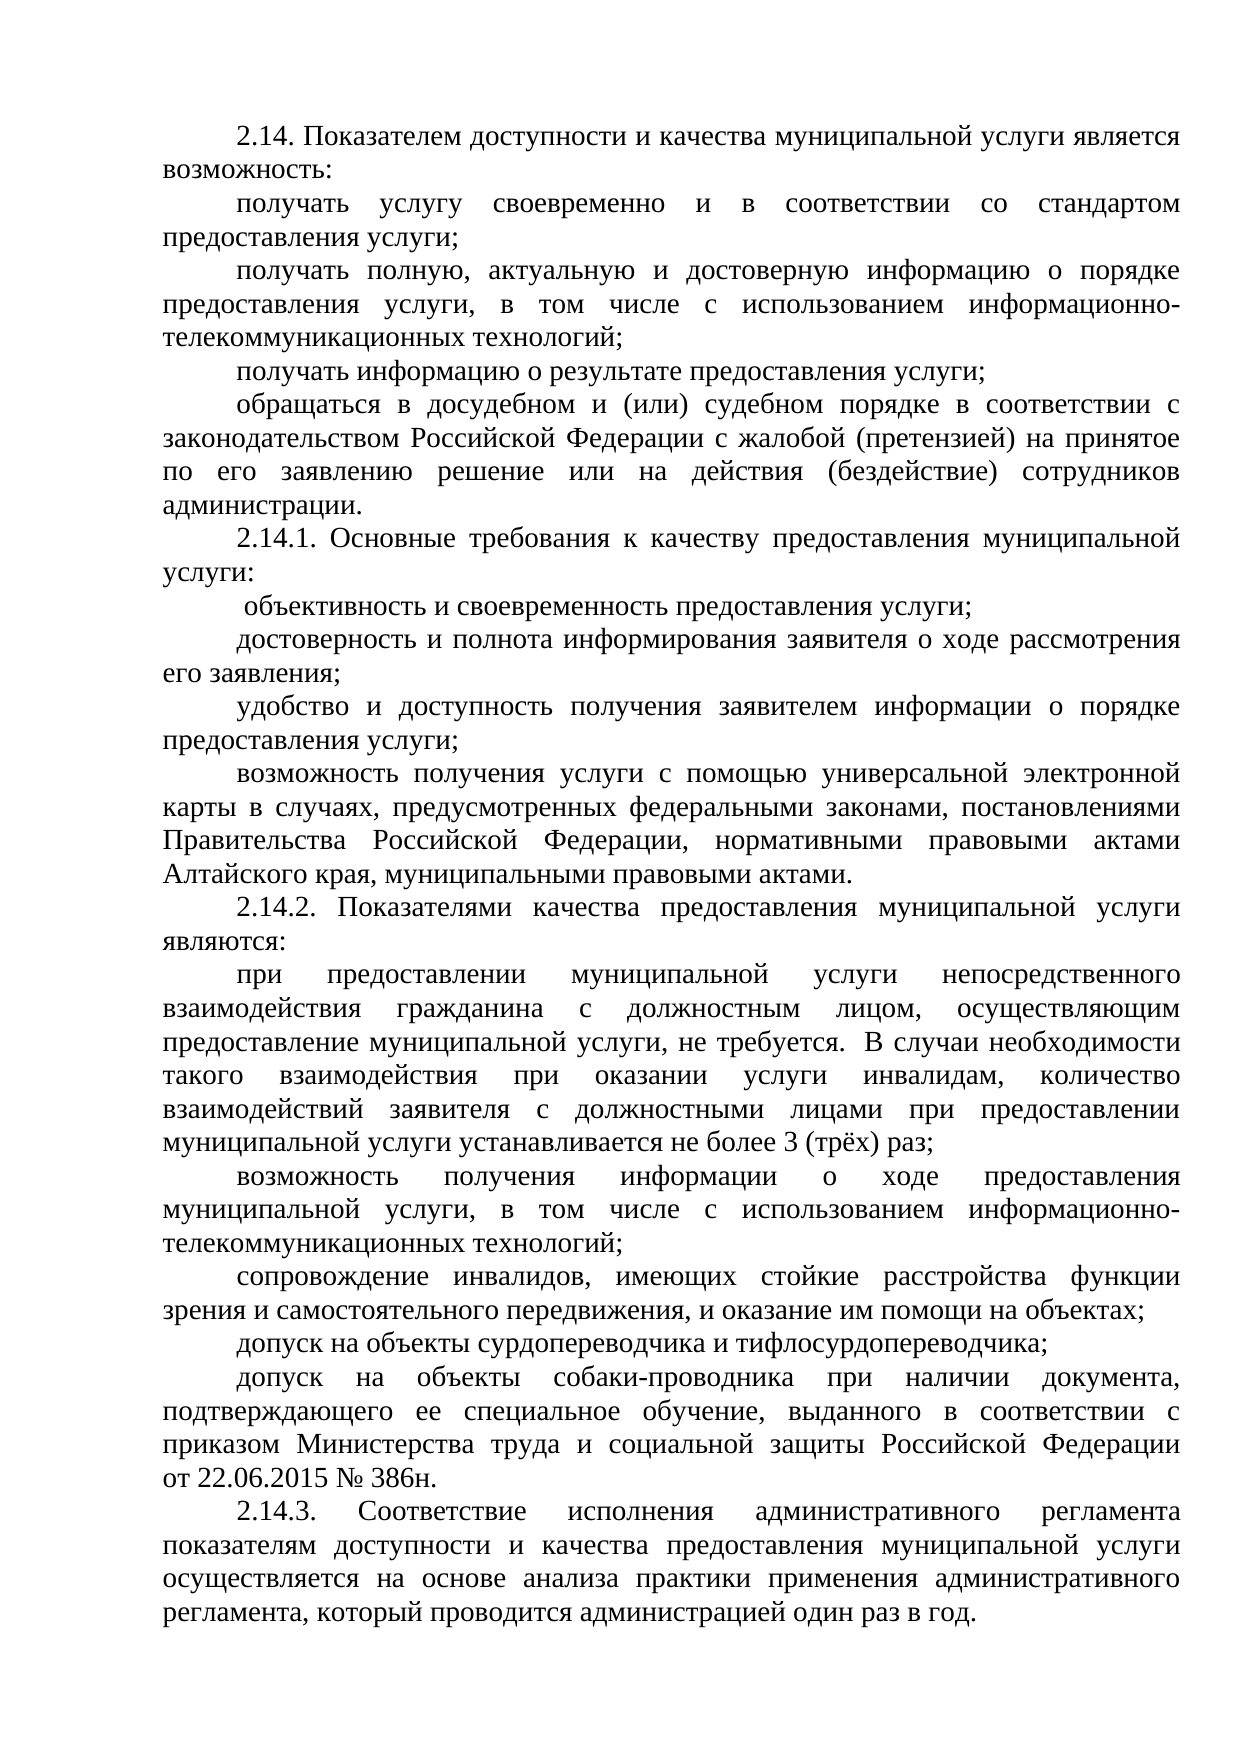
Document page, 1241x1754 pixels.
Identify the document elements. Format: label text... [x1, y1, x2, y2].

text возможность получения услуги с помощью универсальной электронной карты в случаях, предусмотренных федеральными законами, постановлениями Правительства Российской Федерации, нормативными правовыми актами Алтайского края, муниципальными правовыми актами. [162, 755, 1181, 889]
text 2.14.1. Основные требования к качеству предоставления муниципальной услуги: [162, 521, 1181, 588]
text объективность и своевременность предоставления услуги; [162, 588, 1181, 621]
text 2.14.3. Соответствие исполнения административного регламента показателям доступности и качества предоставления муниципальной услуги осуществляется на основе анализа практики применения административного регламента, который проводится администрацией один раз в год. [162, 1493, 1181, 1627]
text допуск на объекты собаки-проводника при наличии документа, подтверждающего ее специальное обучение, выданного в соответствии с приказом Министерства труда и социальной защиты Российской Федерации от 22.06.2015 № 386н. [162, 1359, 1181, 1493]
text получать информацию о результате предоставления услуги; [162, 353, 1181, 386]
text достоверность и полнота информирования заявителя о ходе рассмотрения его заявления; [162, 621, 1181, 688]
text получать услугу своевременно и в соответствии со стандартом предоставления услуги; [162, 185, 1181, 252]
text допуск на объекты сурдопереводчика и тифлосурдопереводчика; [162, 1326, 1181, 1359]
text 2.14. Показателем доступности и качества муниципальной услуги является возможность: [162, 118, 1181, 185]
text при предоставлении муниципальной услуги непосредственного взаимодействия гражданина с должностным лицом, осуществляющим предоставление муниципальной услуги, не требуется. В случаи необходимости такого взаимодействия при оказании услуги инвалидам, количество взаимодействий заявителя с должностными лицами при предоставлении муниципальной услуги устанавливается не более 3 (трёх) раз; [162, 957, 1181, 1158]
text получать полную, актуальную и достоверную информацию о порядке предоставления услуги, в том числе с использованием информационно-телекоммуникационных технологий; [162, 252, 1181, 353]
text 2.14.2. Показателями качества предоставления муниципальной услуги являются: [162, 889, 1181, 957]
text удобство и доступность получения заявителем информации о порядке предоставления услуги; [162, 688, 1181, 755]
text сопровождение инвалидов, имеющих стойкие расстройства функции зрения и самостоятельного передвижения, и оказание им помощи на объектах; [162, 1258, 1181, 1326]
text обращаться в досудебном и (или) судебном порядке в соответствии с законодательством Российской Федерации с жалобой (претензией) на принятое по его заявлению решение или на действия (бездействие) сотрудников администрации. [162, 386, 1181, 521]
text возможность получения информации о ходе предоставления муниципальной услуги, в том числе с использованием информационно-телекоммуникационных технологий; [162, 1158, 1181, 1258]
